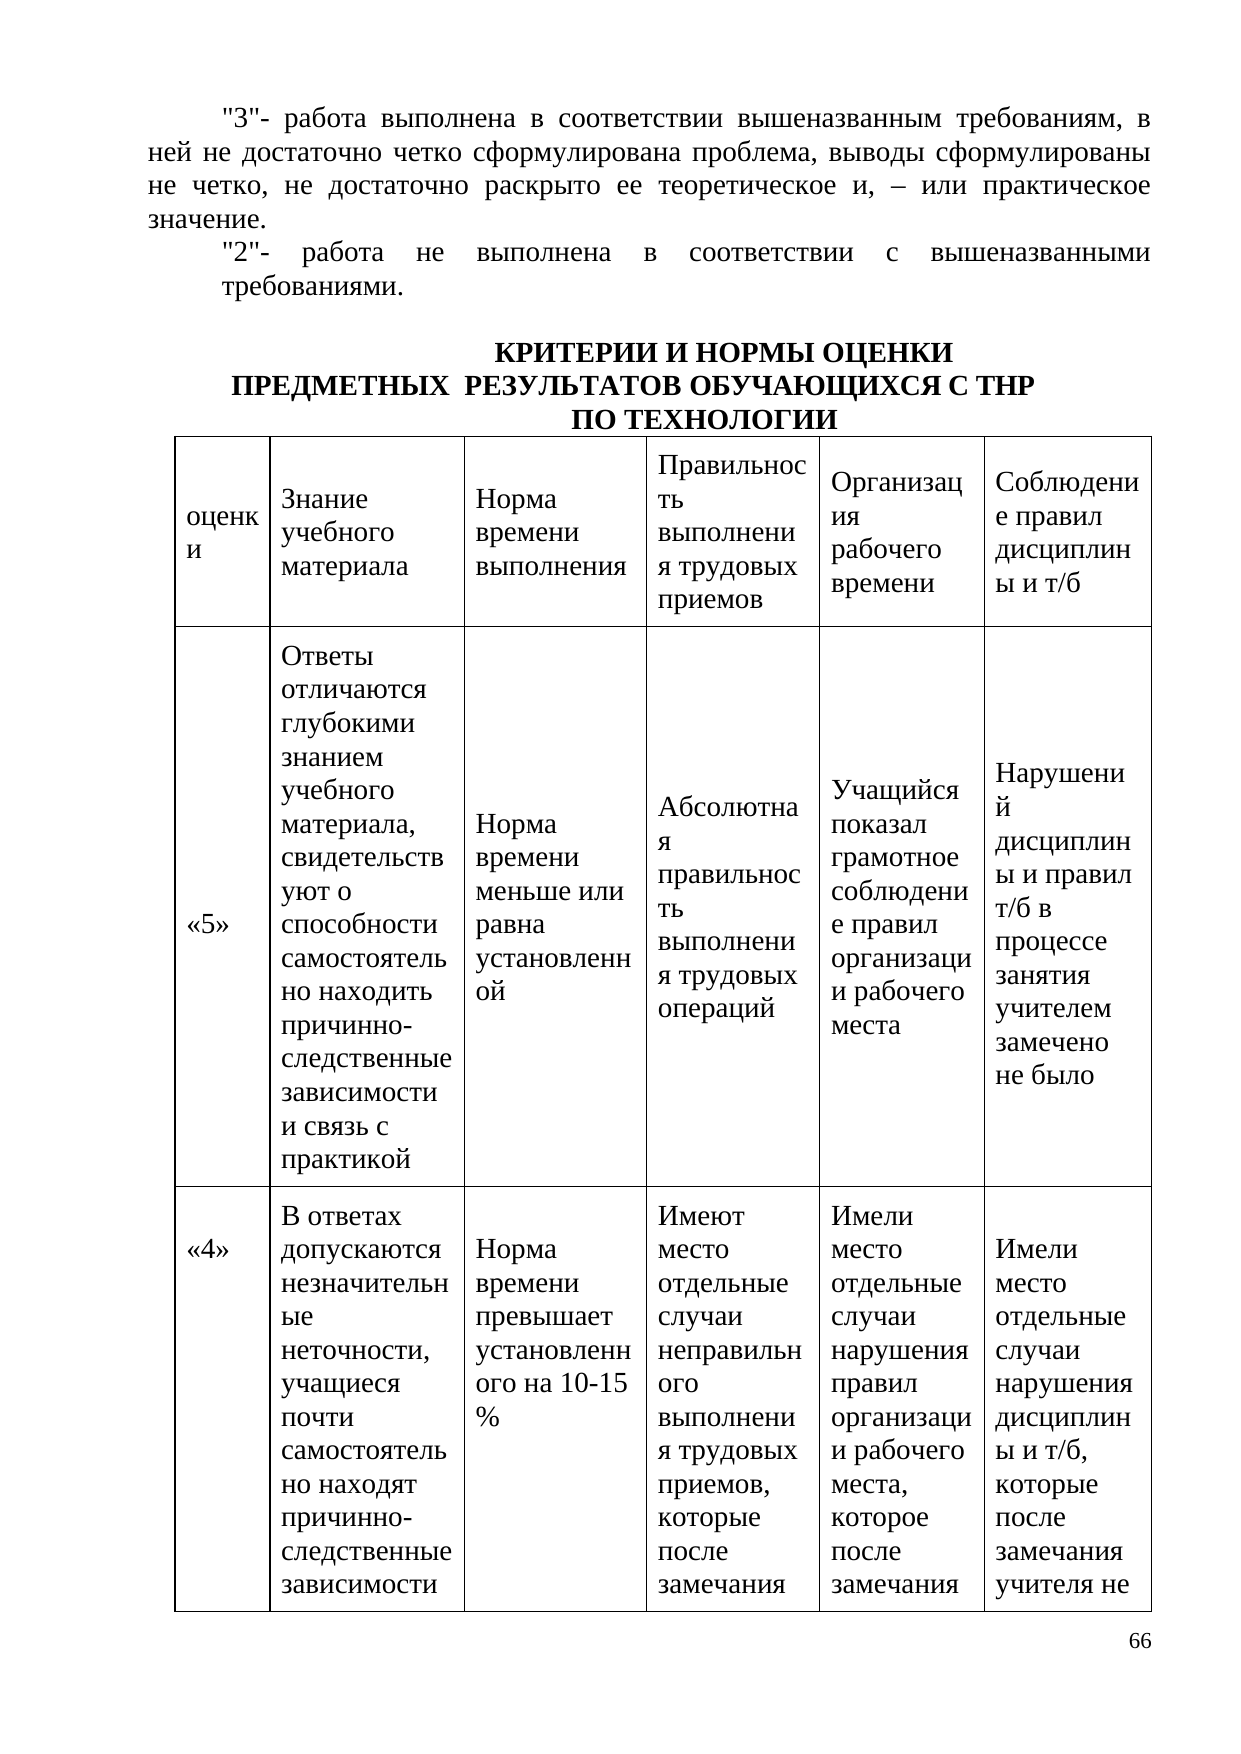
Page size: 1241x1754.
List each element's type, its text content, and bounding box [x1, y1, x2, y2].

table_header Организация рабочего времени [820, 437, 984, 626]
text "3"- работа выполнена в соответствии вышеназванным требованиям, в ней не достаточно четко сформулирована проблема, выводы сформулированы не четко, не достаточно раскрыто ее теоретическое и, – или практическое значение. [148, 100, 1152, 234]
table_cell Ответы отличаются глубокими знанием учебного материала, свидетельствуют о способности самостоятельно находить причинно-следственные зависимости и связь с практикой [271, 627, 464, 1186]
table_cell «4» [176, 1187, 269, 1611]
table_cell Норма времени меньше или равна установленной [465, 627, 646, 1186]
text "2"- работа не выполнена в соответствии с вышеназванными требованиями. [222, 234, 1152, 301]
table_header Норма времени выполнения [465, 437, 646, 626]
text КРИТЕРИИ И НОРМЫ ОЦЕНКИ [281, 335, 1166, 368]
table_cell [820, 1187, 984, 1611]
table_header Соблюдение правил дисциплины и т/б [985, 437, 1151, 626]
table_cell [647, 1187, 819, 1611]
table_cell Учащийся показал грамотное соблюдение правил организации рабочего места [820, 627, 984, 1186]
text ПРЕДМЕТНЫХ РЕЗУЛЬТАТОВ ОБУЧАЮЩИХСЯ С ТНР [231, 368, 1166, 402]
table_header оценки [176, 437, 269, 626]
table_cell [985, 1187, 1151, 1611]
table_cell Абсолютная правильность выполнения трудовых операций [647, 627, 819, 1186]
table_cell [465, 1187, 646, 1611]
table_header Знание учебного материала [271, 437, 464, 626]
table_header Правильность выполнения трудовых приемов [647, 437, 819, 626]
table_cell Нарушений дисциплины и правил т/б в процессе занятия учителем замечено не было [985, 627, 1151, 1186]
list ПО ТЕХНОЛОГИИ [172, 402, 1166, 436]
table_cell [271, 1187, 464, 1611]
table_cell «5» [176, 627, 269, 1186]
